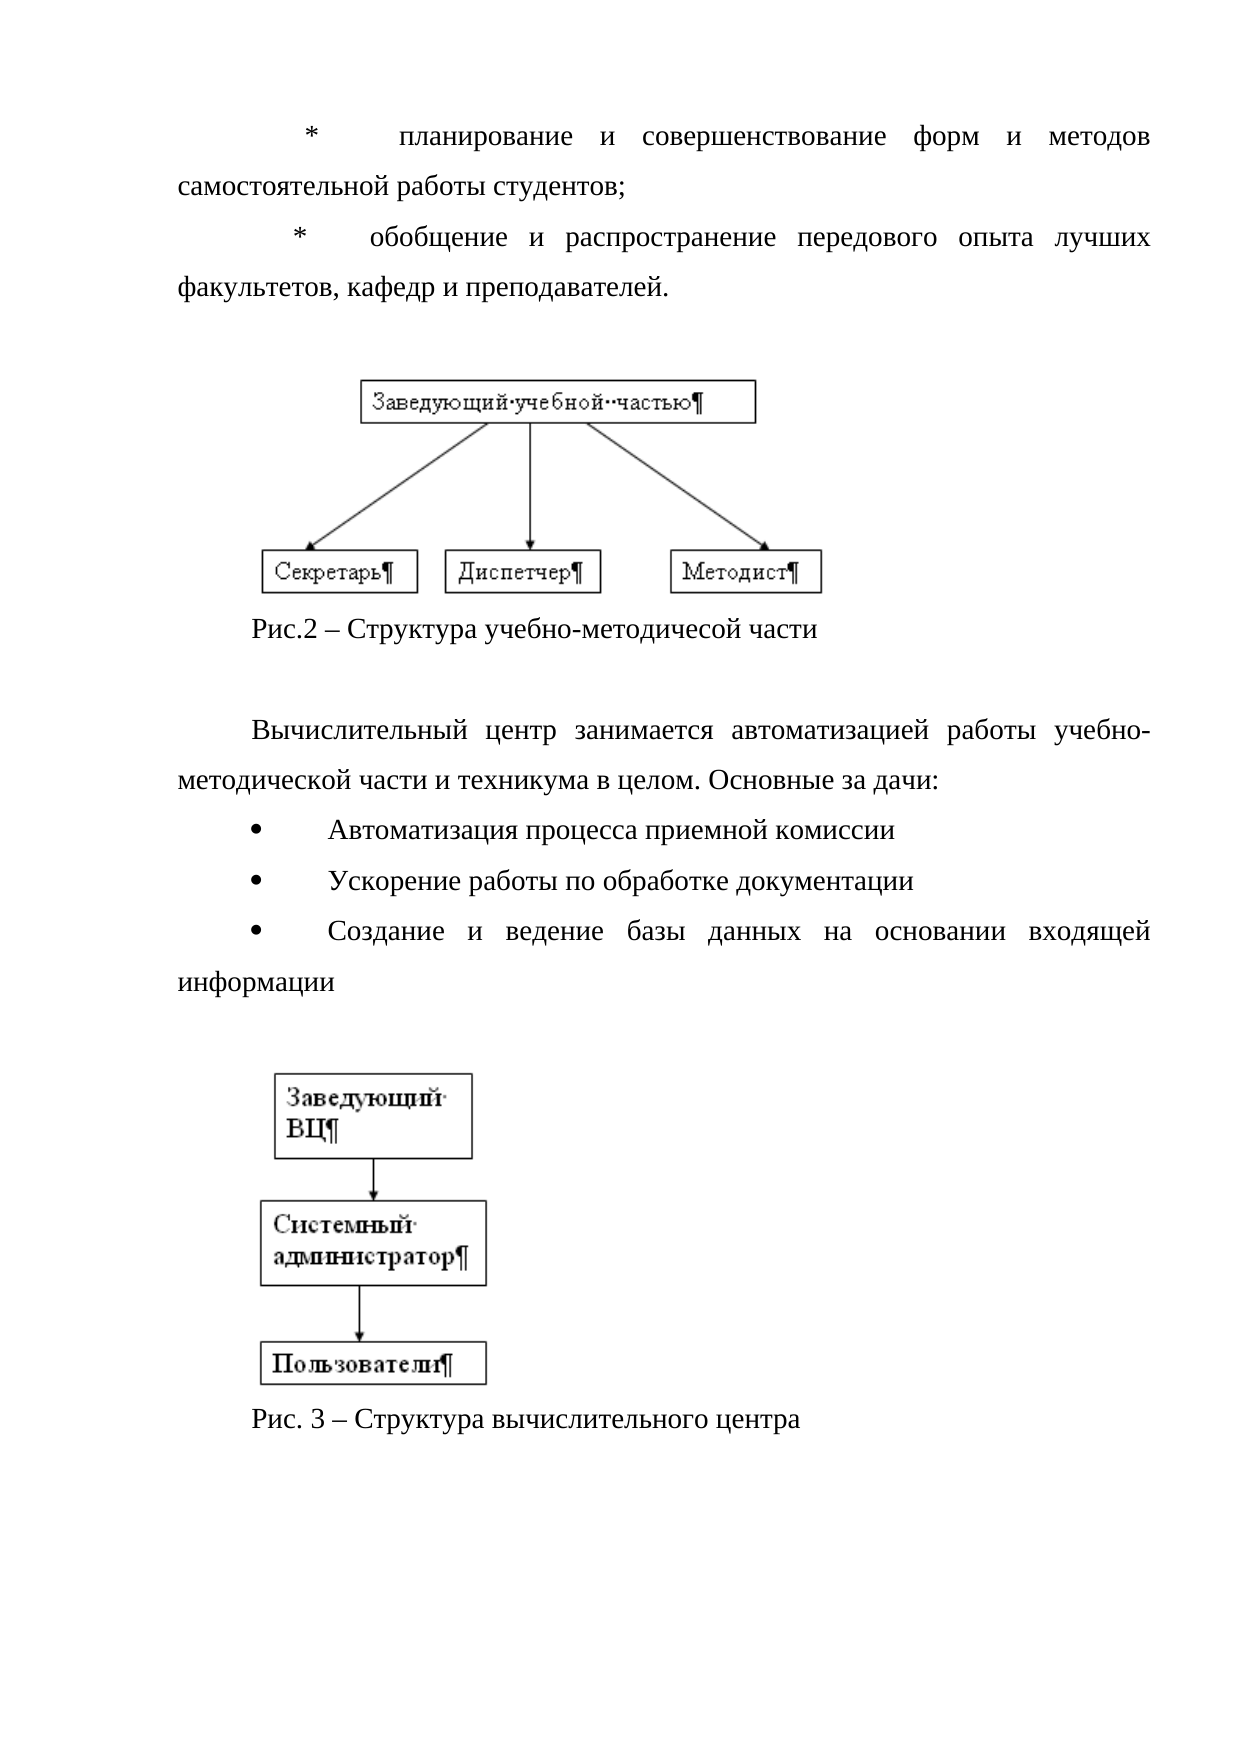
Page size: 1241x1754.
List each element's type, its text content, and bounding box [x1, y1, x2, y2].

picture [251, 369, 827, 600]
picture [251, 1064, 495, 1390]
text * планирование и совершенствование форм и методов самостоятельной работы студентов; [177, 118, 1152, 202]
text * обобщение и распространение передового опыта лучших факультетов, кафедр и преподавателей. [177, 219, 1152, 303]
text Вычислительный центр занимается автоматизацией работы учебно-методической части и техникума в целом. Основные за дачи: [177, 712, 1152, 796]
text Рис.2 – Структура учебно-методичесой части [177, 611, 1152, 645]
list Автоматизация процесса приемной комиссии [177, 812, 1152, 846]
list Ускорение работы по обработке документации [177, 863, 1152, 897]
text Рис. 3 – Структура вычислительного центра [177, 1401, 1152, 1435]
list Создание и ведение базы данных на основании входящей информации [177, 913, 1152, 997]
